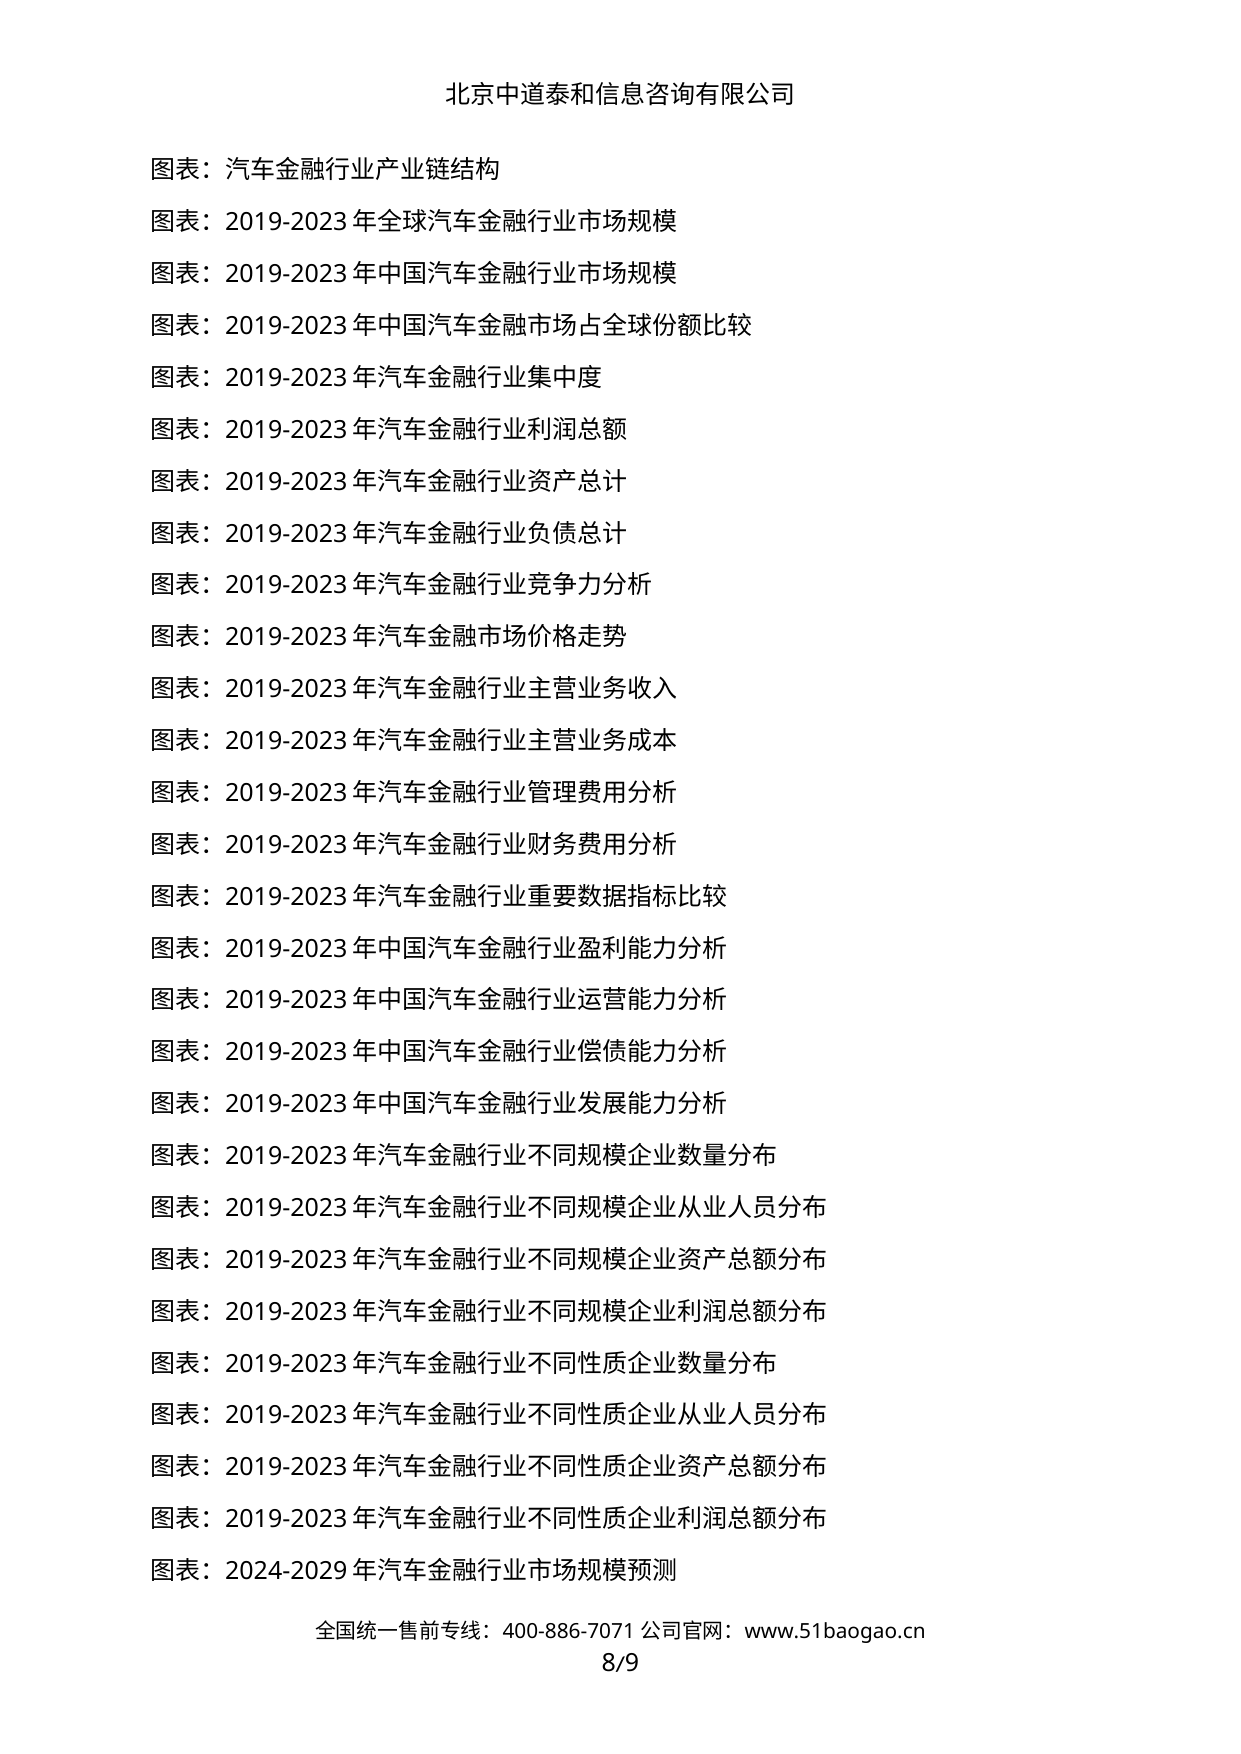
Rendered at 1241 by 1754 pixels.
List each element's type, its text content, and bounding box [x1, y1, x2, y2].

text 图表：2019-2023年汽车金融行业主营业务收入 [150, 669, 1090, 705]
text 图表：2024-2029年汽车金融行业市场规模预测 [150, 1551, 1090, 1587]
text 图表：2019-2023年汽车金融行业管理费用分析 [150, 772, 1090, 809]
text 图表：2019-2023年汽车金融行业不同规模企业资产总额分布 [150, 1239, 1090, 1276]
text 图表：2019-2023年汽车金融行业财务费用分析 [150, 824, 1090, 861]
text 图表：2019-2023年汽车金融行业重要数据指标比较 [150, 876, 1090, 912]
text 图表：2019-2023年中国汽车金融市场占全球份额比较 [150, 306, 1090, 342]
text 图表：2019-2023年汽车金融市场价格走势 [150, 617, 1090, 653]
text 图表：2019-2023年中国汽车金融行业盈利能力分析 [150, 928, 1090, 964]
text 图表：汽车金融行业产业链结构 [150, 150, 1090, 186]
text 图表：2019-2023年汽车金融行业负债总计 [150, 513, 1090, 549]
text 图表：2019-2023年汽车金融行业竞争力分析 [150, 565, 1090, 601]
text 图表：2019-2023年汽车金融行业主营业务成本 [150, 721, 1090, 757]
text 图表：2019-2023年汽车金融行业资产总计 [150, 461, 1090, 497]
text 图表：2019-2023年汽车金融行业不同规模企业数量分布 [150, 1136, 1090, 1172]
text 图表：2019-2023年汽车金融行业不同性质企业资产总额分布 [150, 1447, 1090, 1483]
text 图表：2019-2023年全球汽车金融行业市场规模 [150, 202, 1090, 238]
text 图表：2019-2023年汽车金融行业不同性质企业从业人员分布 [150, 1395, 1090, 1431]
text 图表：2019-2023年汽车金融行业不同规模企业利润总额分布 [150, 1291, 1090, 1327]
text 图表：2019-2023年汽车金融行业不同性质企业数量分布 [150, 1343, 1090, 1379]
text 图表：2019-2023年中国汽车金融行业偿债能力分析 [150, 1032, 1090, 1068]
text 图表：2019-2023年汽车金融行业利润总额 [150, 409, 1090, 446]
text 图表：2019-2023年中国汽车金融行业发展能力分析 [150, 1084, 1090, 1120]
text 图表：2019-2023年中国汽车金融行业运营能力分析 [150, 980, 1090, 1016]
text 图表：2019-2023年中国汽车金融行业市场规模 [150, 254, 1090, 290]
text 图表：2019-2023年汽车金融行业不同规模企业从业人员分布 [150, 1187, 1090, 1224]
text 图表：2019-2023年汽车金融行业不同性质企业利润总额分布 [150, 1499, 1090, 1535]
text 图表：2019-2023年汽车金融行业集中度 [150, 357, 1090, 394]
